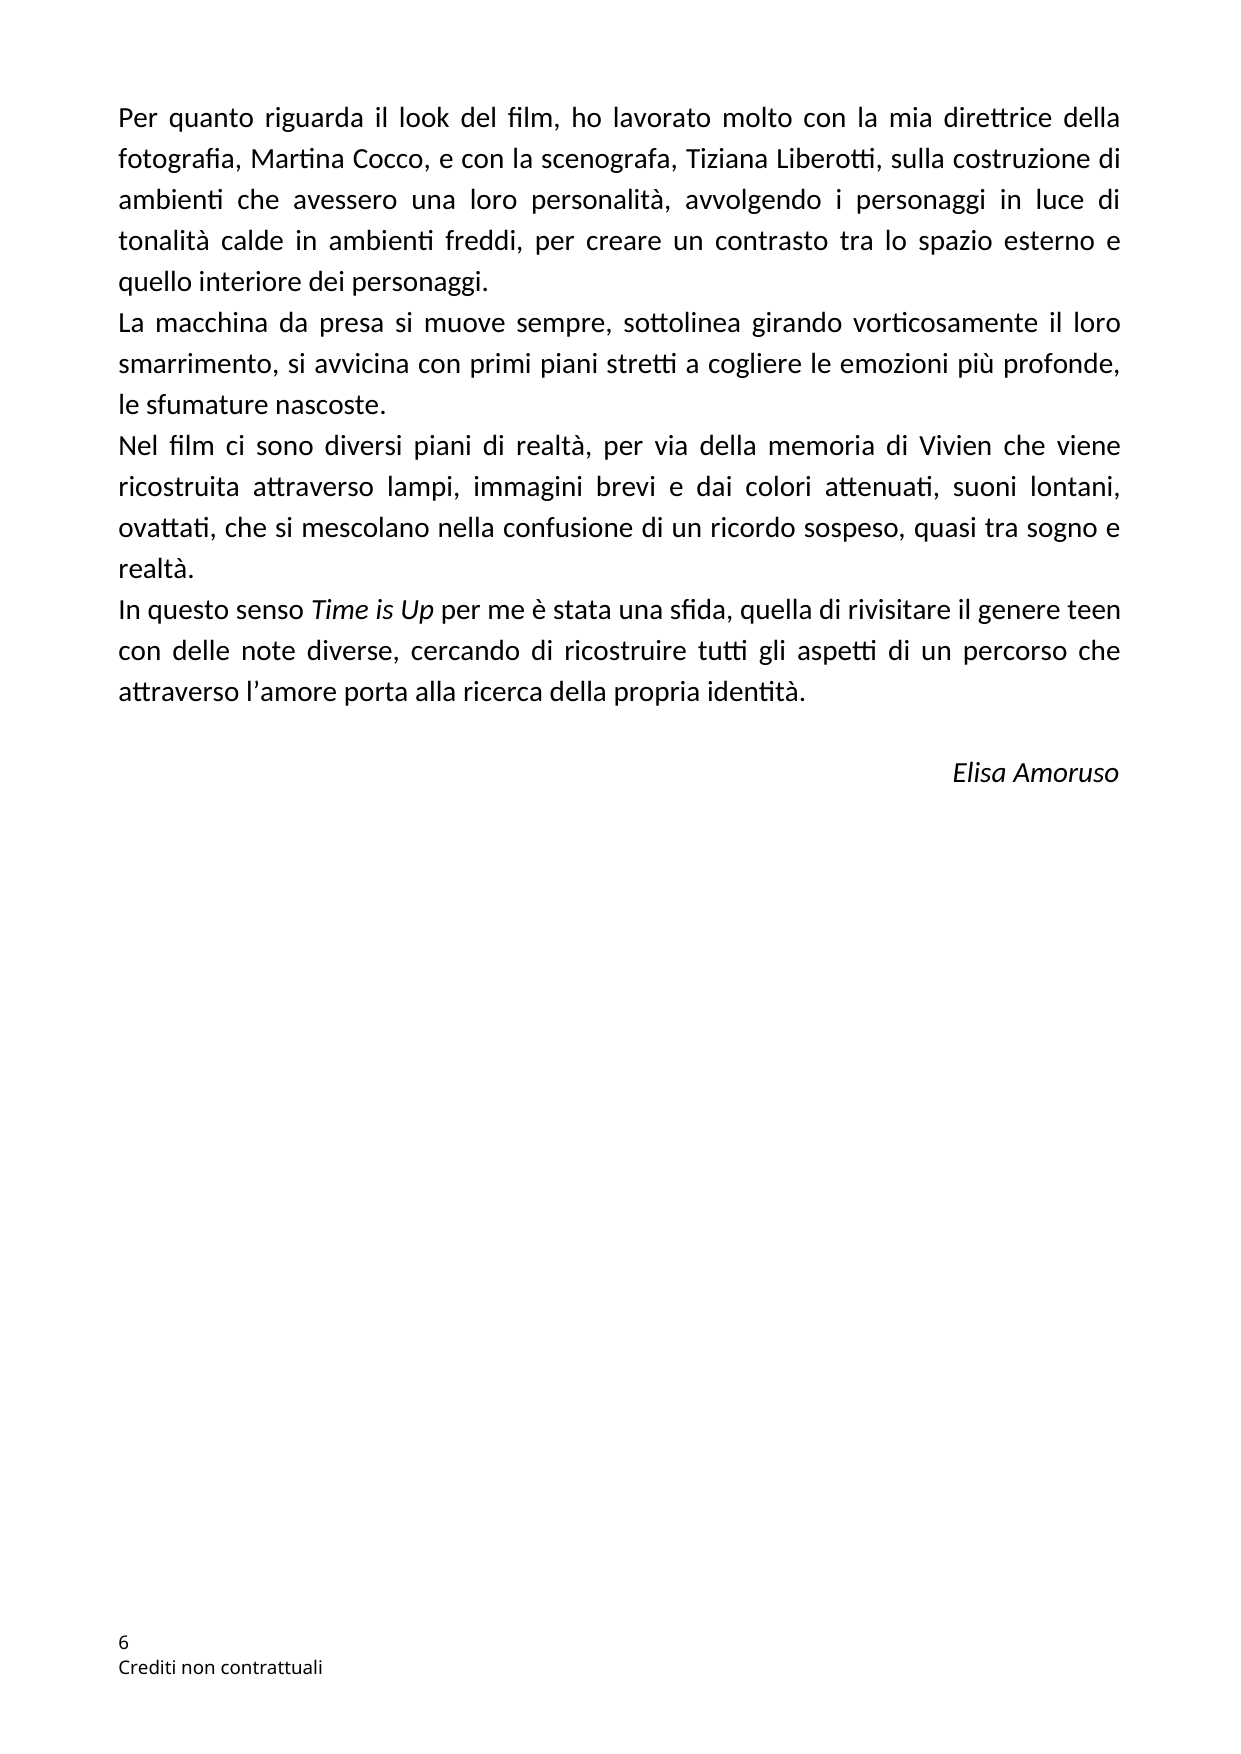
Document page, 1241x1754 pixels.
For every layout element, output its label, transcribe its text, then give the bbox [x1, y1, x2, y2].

text Nel film ci sono diversi piani di realtà, per via della memoria di Vivien che viene ricostruita attraverso lampi, immagini brevi e dai colori attenuati, suoni lontani, ovattati, che si mescolano nella confusione di un ricordo sospeso, quasi tra sogno e realtà. [118, 427, 1122, 585]
text Per quanto riguarda il look del film, ho lavorato molto con la mia direttrice della fotografia, Martina Cocco, e con la scenografa, Tiziana Liberotti, sulla costruzione di ambienti che avessero una loro personalità, avvolgendo i personaggi in luce di tonalità calde in ambienti freddi, per creare un contrasto tra lo spazio esterno e quello interiore dei personaggi. [118, 99, 1122, 299]
text La macchina da presa si muove sempre, sottolinea girando vorticosamente il loro smarrimento, si avvicina con primi piani stretti a cogliere le emozioni più profonde, le sfumature nascoste. [118, 304, 1122, 422]
text Elisa Amoruso [118, 754, 1122, 790]
text In questo senso Time is Up per me è stata una sfida, quella di rivisitare il genere teen con delle note diverse, cercando di ricostruire tutti gli aspetti di un percorso che attraverso l’amore porta alla ricerca della propria identità. [118, 591, 1122, 708]
